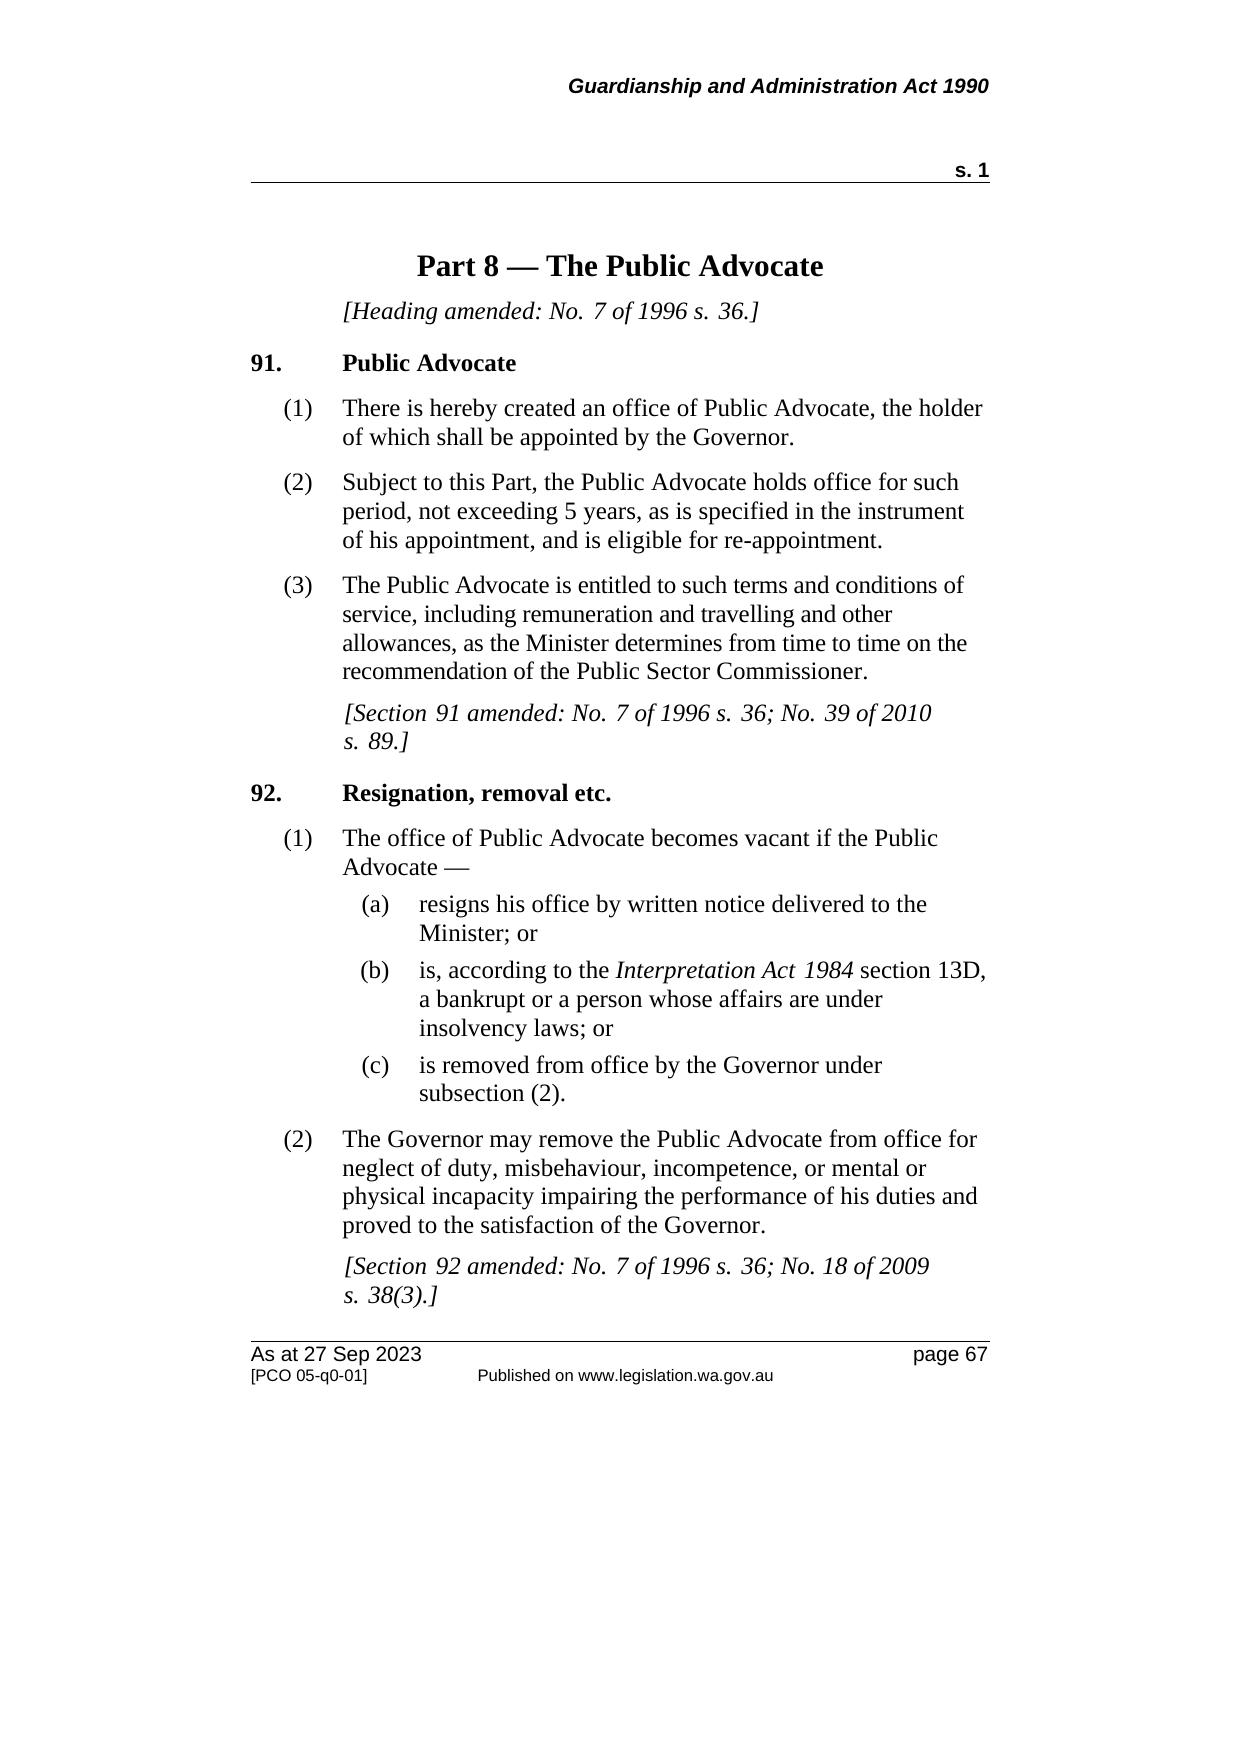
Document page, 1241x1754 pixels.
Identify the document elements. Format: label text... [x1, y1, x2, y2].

text (2) Subject to this Part, the Public Advocate holds office for such period, not exceeding 5 years, as is specified in the instrument of his appointment, and is eligible for re-appointment. [251, 467, 990, 553]
subtitle 91. Public Advocate [251, 348, 990, 376]
subtitle [Heading amended: No. 7 of 1996 s. 36.] [251, 296, 990, 325]
text (2) The Governor may remove the Public Advocate from office for neglect of duty, misbehaviour, incompetence, or mental or physical incapacity impairing the performance of his duties and proved to the satisfaction of the Governor. [251, 1124, 990, 1239]
text [Section 92 amended: No. 7 of 1996 s. 36; No. 18 of 2009 s. 38(3).] [251, 1251, 990, 1309]
text (1) There is hereby created an office of Public Advocate, the holder of which shall be appointed by the Governor. [251, 393, 990, 451]
text (1) The office of Public Advocate becomes vacant if the Public Advocate — [251, 823, 990, 881]
text (a) resigns his office by written notice delivered to the Minister; or [251, 889, 990, 947]
text (c) is removed from office by the Governor under subsection (2). [251, 1050, 990, 1107]
text (b) is, according to the Interpretation Act 1984 section 13D, a bankrupt or a person whose affairs are under insolvency laws; or [251, 955, 990, 1041]
text (3) The Public Advocate is entitled to such terms and conditions of service, including remuneration and travelling and other allowances, as the Minister determines from time to time on the recommendation of the Public Sector Commissioner. [251, 570, 990, 685]
subtitle Part 8 — The Public Advocate [251, 247, 990, 283]
subtitle 92. Resignation, removal etc. [251, 778, 990, 807]
text [Section 91 amended: No. 7 of 1996 s. 36; No. 39 of 2010 s. 89.] [251, 698, 990, 755]
